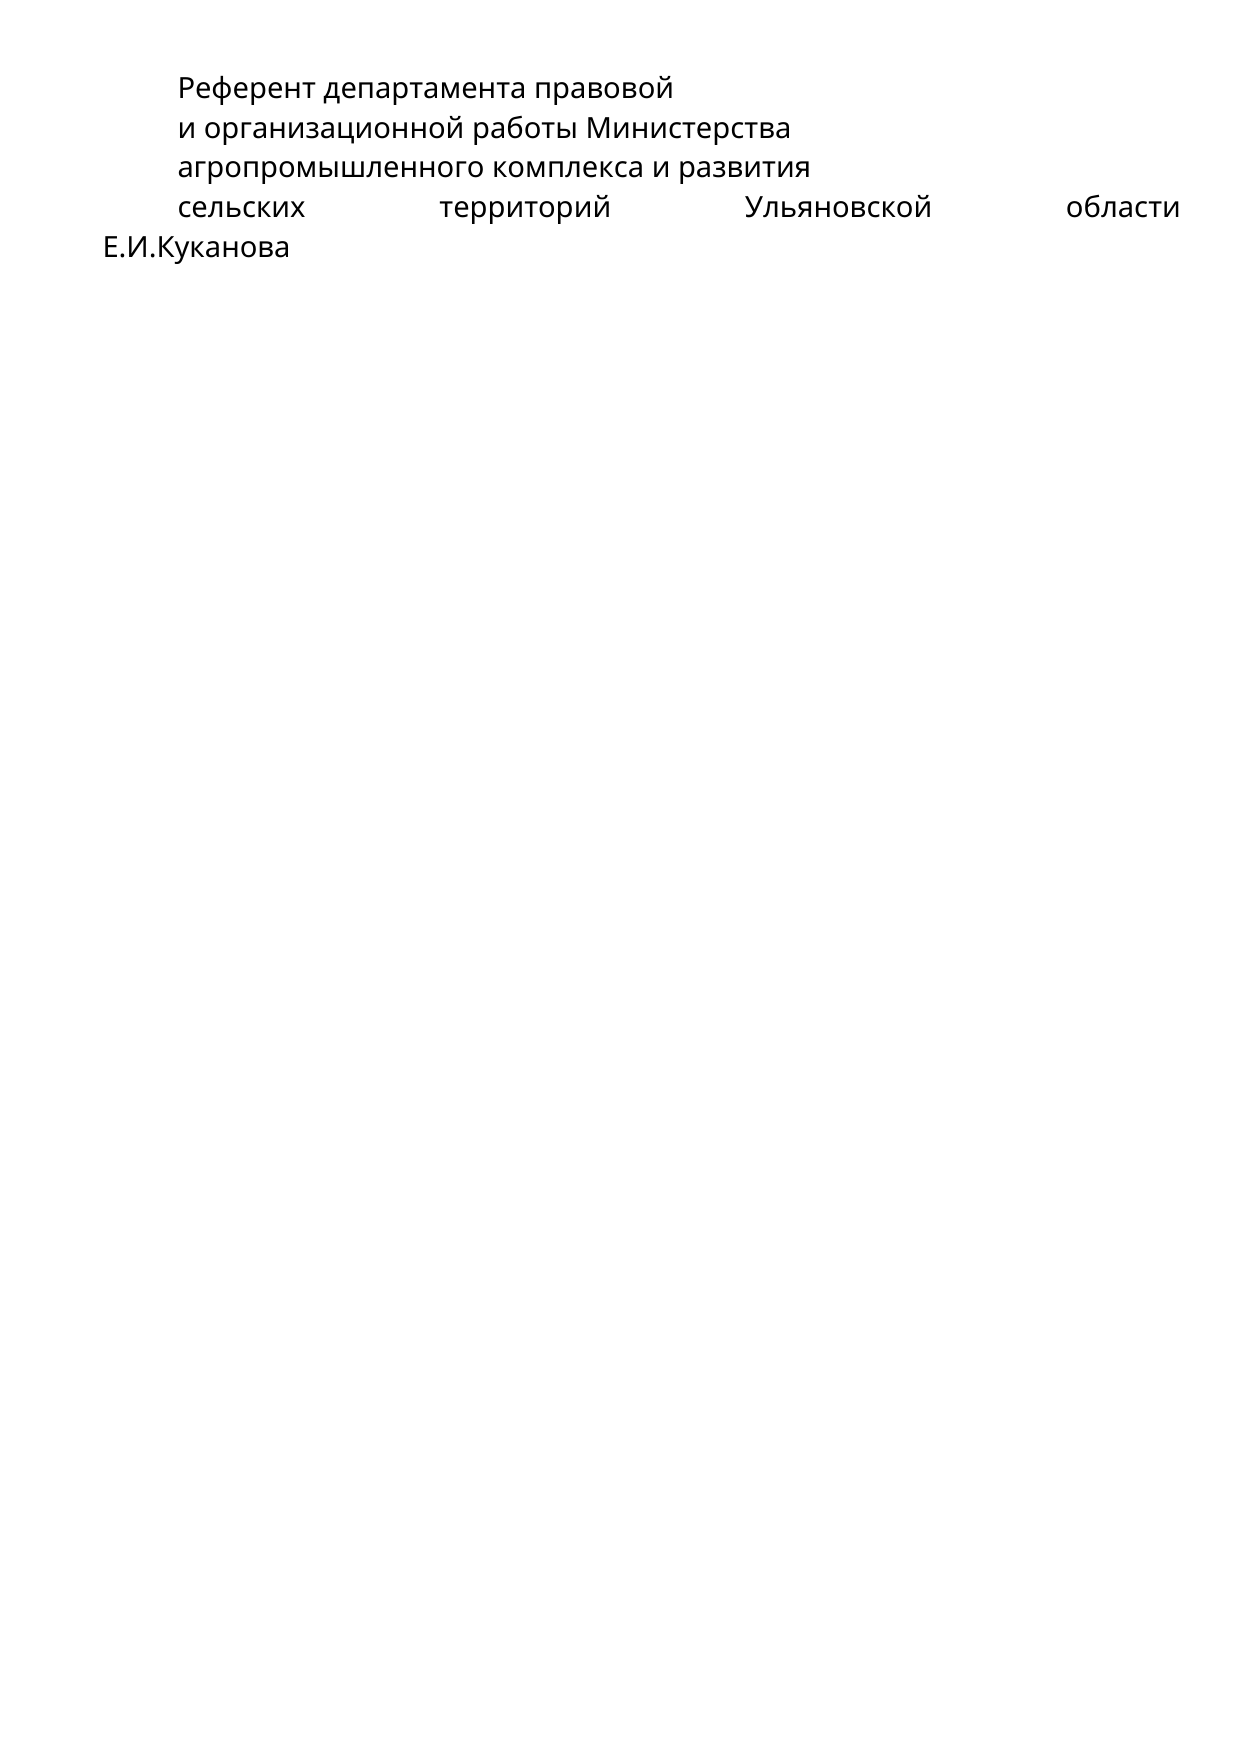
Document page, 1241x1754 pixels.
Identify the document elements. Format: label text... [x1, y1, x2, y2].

text агропромышленного комплекса и развития [102, 147, 1181, 186]
text Референт департамента правовой [102, 67, 1181, 107]
text сельских территорий Ульяновской области Е.И.Куканова [102, 186, 1181, 266]
text и организационной работы Министерства [102, 107, 1181, 147]
